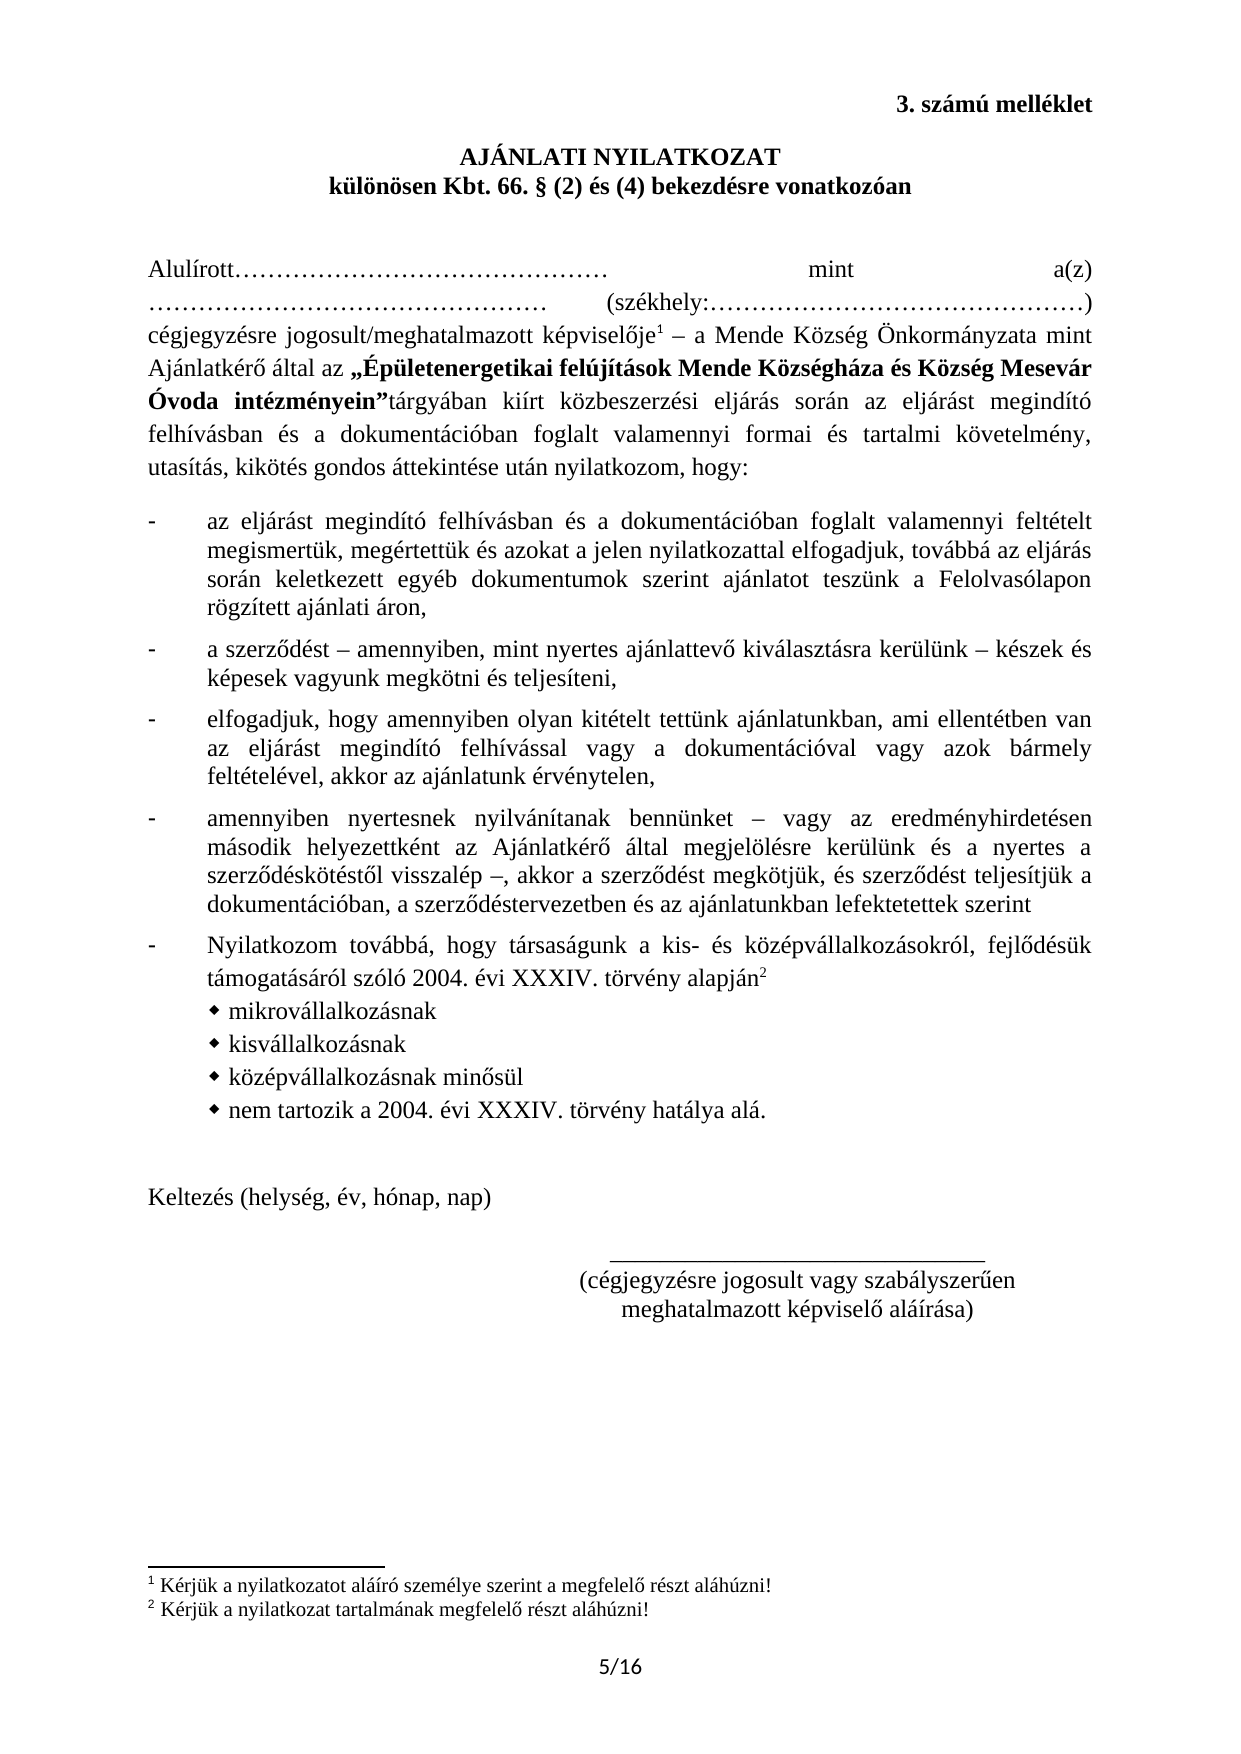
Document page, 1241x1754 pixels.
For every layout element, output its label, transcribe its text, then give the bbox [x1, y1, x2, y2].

text ______________________________ [148, 1236, 1092, 1265]
text kisvállalkozásnak [207, 1029, 1092, 1058]
text középvállalkozásnak minősül [207, 1062, 1092, 1091]
list Nyilatkozom továbbá, hogy társaságunk a kis- és középvállalkozásokról, fejlődésük támogatásáról szóló 2004. évi XXXIV. törvény alapján [148, 930, 1092, 992]
text meghatalmazott képviselő aláírása) [148, 1294, 1092, 1322]
text különösen Kbt. 66. § (2) és (4) bekezdésre vonatkozóan [148, 171, 1092, 200]
list amennyiben nyertesnek nyilvánítanak bennünket – vagy az eredményhirdetésen második helyezettként az Ajánlatkérő által megjelölésre kerülünk és a nyertes a szerződéskötéstől visszalép –, akkor a szerződést megkötjük, és szerződést teljesítjük a dokumentációban, a szerződéstervezetben és az ajánlatunkban lefektetettek szerint [148, 803, 1092, 918]
text Ajánlati nyilatkozat [148, 142, 1092, 171]
text Alulírott……………………………………… mint a(z)………………………………………… (székhely:………………………………………) cégjegyzésre jogosult/meghatalmazott képviselője – a Mende Község Önkormányzata mint Ajánlatkérő által az „Épületenergetikai felújítások Mende Községháza és Község Mesevár Óvoda intézményein”tárgyában kiírt közbeszerzési eljárás során az eljárást megindító felhívásban és a dokumentációban foglalt valamennyi formai és tartalmi követelmény, utasítás, kikötés gondos áttekintése után nyilatkozom, hogy: [148, 254, 1092, 481]
text Keltezés (helység, év, hónap, nap) [148, 1182, 1092, 1211]
text (cégjegyzésre jogosult vagy szabályszerűen [148, 1265, 1092, 1294]
list az eljárást megindító felhívásban és a dokumentációban foglalt valamennyi feltételt megismertük, megértettük és azokat a jelen nyilatkozattal elfogadjuk, továbbá az eljárás során keletkezett egyéb dokumentumok szerint ajánlatot teszünk a Felolvasólapon rögzített ajánlati áron, [148, 506, 1092, 621]
list a szerződést – amennyiben, mint nyertes ajánlattevő kiválasztásra kerülünk – készek és képesek vagyunk megkötni és teljesíteni, [148, 634, 1092, 691]
list elfogadjuk, hogy amennyiben olyan kitételt tettünk ajánlatunkban, ami ellentétben van az eljárást megindító felhívással vagy a dokumentációval vagy azok bármely feltételével, akkor az ajánlatunk érvénytelen, [148, 704, 1092, 790]
text 3. számú melléklet [148, 89, 1092, 117]
text nem tartozik a 2004. évi XXXIV. törvény hatálya alá. [207, 1096, 1092, 1124]
text mikrovállalkozásnak [207, 996, 1092, 1025]
